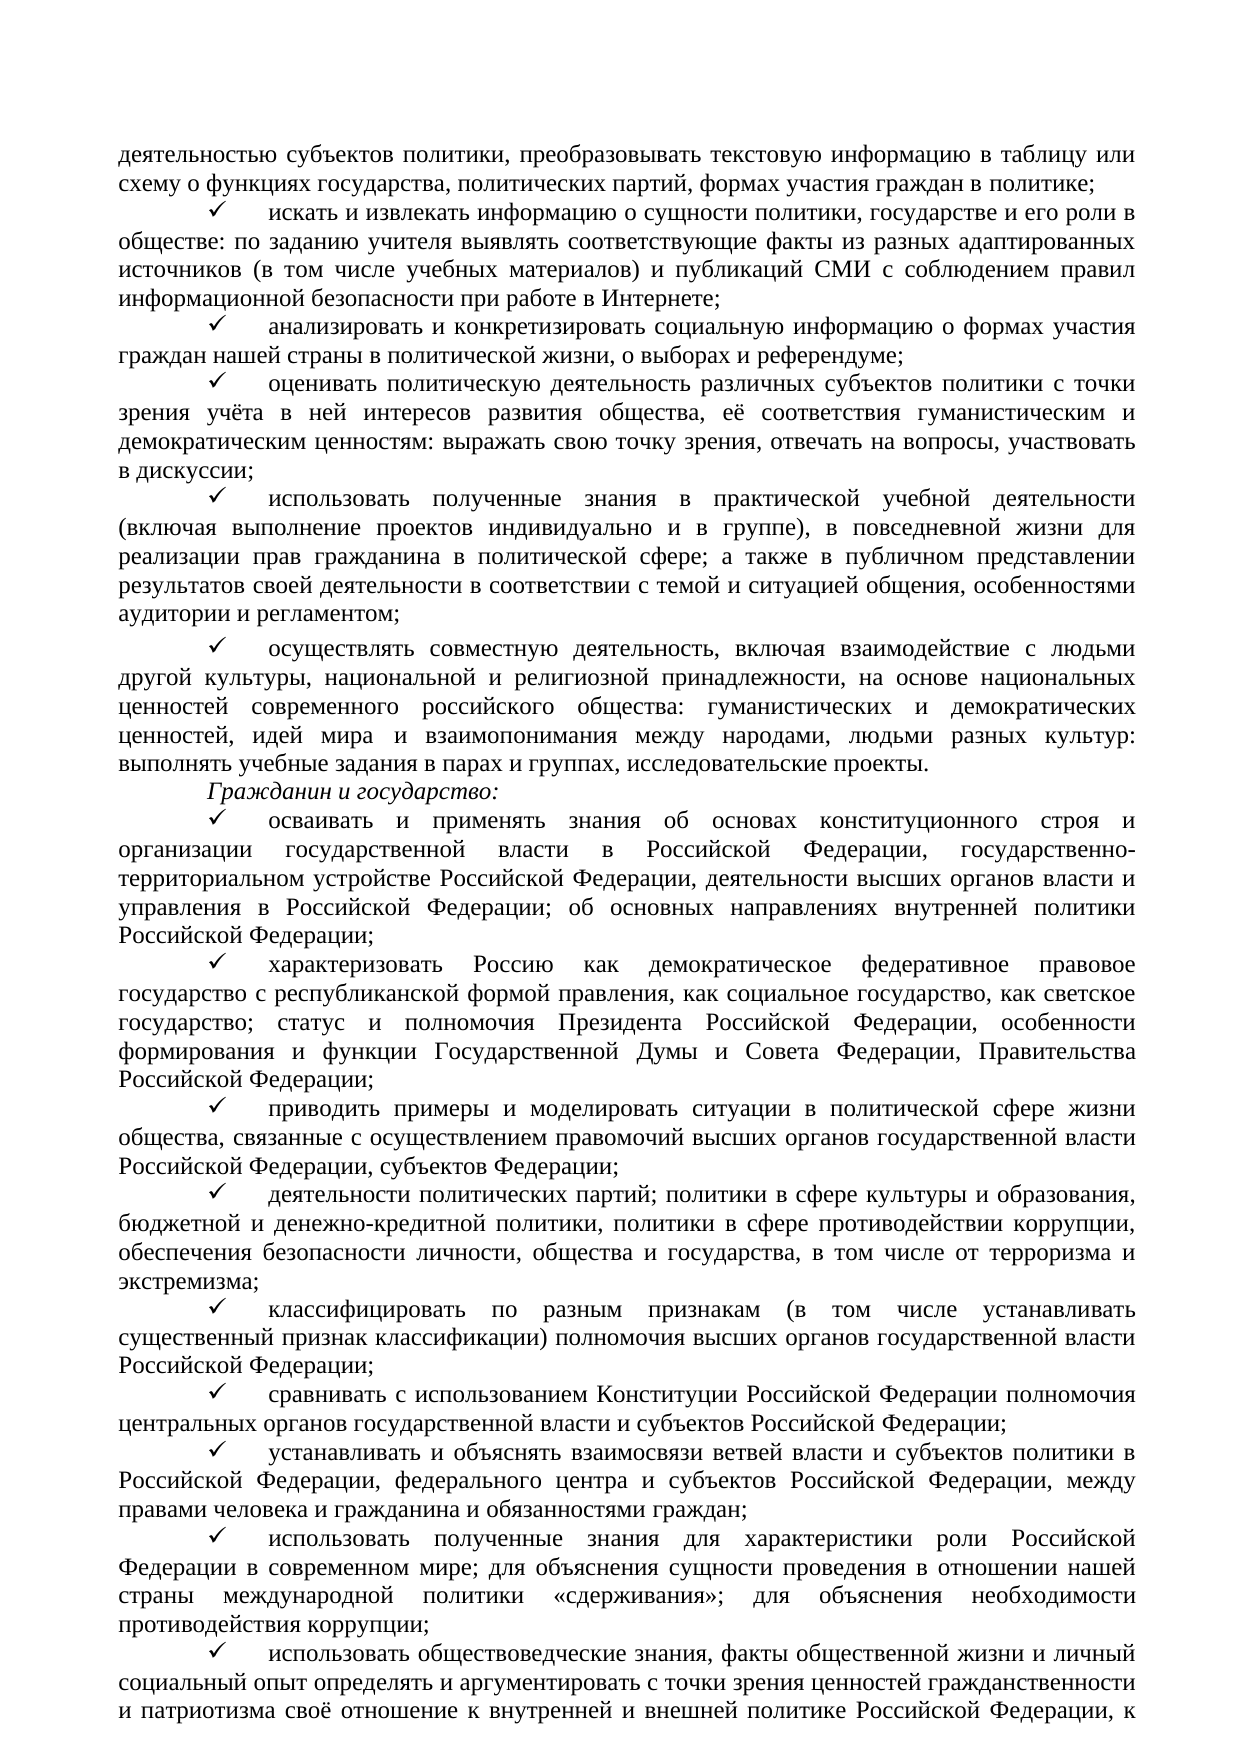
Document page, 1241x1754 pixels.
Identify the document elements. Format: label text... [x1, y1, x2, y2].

list сравнивать с использованием Конституции Российской Федерации полномочия центральных органов государственной власти и субъектов Российской Федерации; [118, 1380, 1137, 1436]
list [118, 1638, 1137, 1724]
list оценивать политическую деятельность различных субъектов политики с точки зрения учёта в ней интересов развития общества, её соответствия гуманистическим и демократическим ценностям: выражать свою точку зрения, отвечать на вопросы, участвовать в дискуссии; [118, 368, 1137, 483]
list анализировать и конкретизировать социальную информацию о формах участия граждан нашей страны в политической жизни, о выборах и референдуме; [118, 312, 1137, 368]
list использовать полученные знания в практической учебной деятельности (включая выполнение проектов индивидуально и в группе), в повседневной жизни для реализации прав гражданина в политической сфере; а также в публичном представлении результатов своей деятельности в соответствии с темой и ситуацией общения, особенностями аудитории и регламентом; [118, 483, 1137, 627]
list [118, 139, 1137, 197]
list приводить примеры и моделировать ситуации в политической сфере жизни общества, связанные с осуществлением правомочий высших органов государственной власти Российской Федерации, субъектов Федерации; [118, 1093, 1137, 1179]
list деятельности политических партий; политики в сфере культуры и образования, бюджетной и денежно-кредитной политики, политики в сфере противодействии коррупции, обеспечения безопасности личности, общества и государства, в том числе от терроризма и экстремизма; [118, 1179, 1137, 1294]
list осваивать и применять знания об основах конституционного строя и организации государственной власти в Российской Федерации, государственно- территориальном устройстве Российской Федерации, деятельности высших органов власти и управления в Российской Федерации; об основных направлениях внутренней политики Российской Федерации; [118, 806, 1137, 949]
list искать и извлекать информацию о сущности политики, государстве и его роли в обществе: по заданию учителя выявлять соответствующие факты из разных адаптированных источников (в том числе учебных материалов) и публикаций СМИ с соблюдением правил информационной безопасности при работе в Интернете; [118, 197, 1137, 312]
text Гражданин и государство: [118, 777, 1137, 805]
list характеризовать Россию как демократическое федеративное правовое государство с республиканской формой правления, как социальное государство, как светское государство; статус и полномочия Президента Российской Федерации, особенности формирования и функции Государственной Думы и Совета Федерации, Правительства Российской Федерации; [118, 949, 1137, 1093]
list осуществлять совместную деятельность, включая взаимодействие с людьми другой культуры, национальной и религиозной принадлежности, на основе национальных ценностей современного российского общества: гуманистических и демократических ценностей, идей мира и взаимопонимания между народами, людьми разных культур: выполнять учебные задания в парах и группах, исследовательские проекты. [118, 633, 1137, 777]
list устанавливать и объяснять взаимосвязи ветвей власти и субъектов политики в Российской Федерации, федерального центра и субъектов Российской Федерации, между правами человека и гражданина и обязанностями граждан; [118, 1437, 1137, 1523]
list использовать полученные знания для характеристики роли Российской Федерации в современном мире; для объяснения сущности проведения в отношении нашей страны международной политики «сдерживания»; для объяснения необходимости противодействия коррупции; [118, 1523, 1137, 1638]
list классифицировать по разным признакам (в том числе устанавливать существенный признак классификации) полномочия высших органов государственной власти Российской Федерации; [118, 1295, 1137, 1379]
